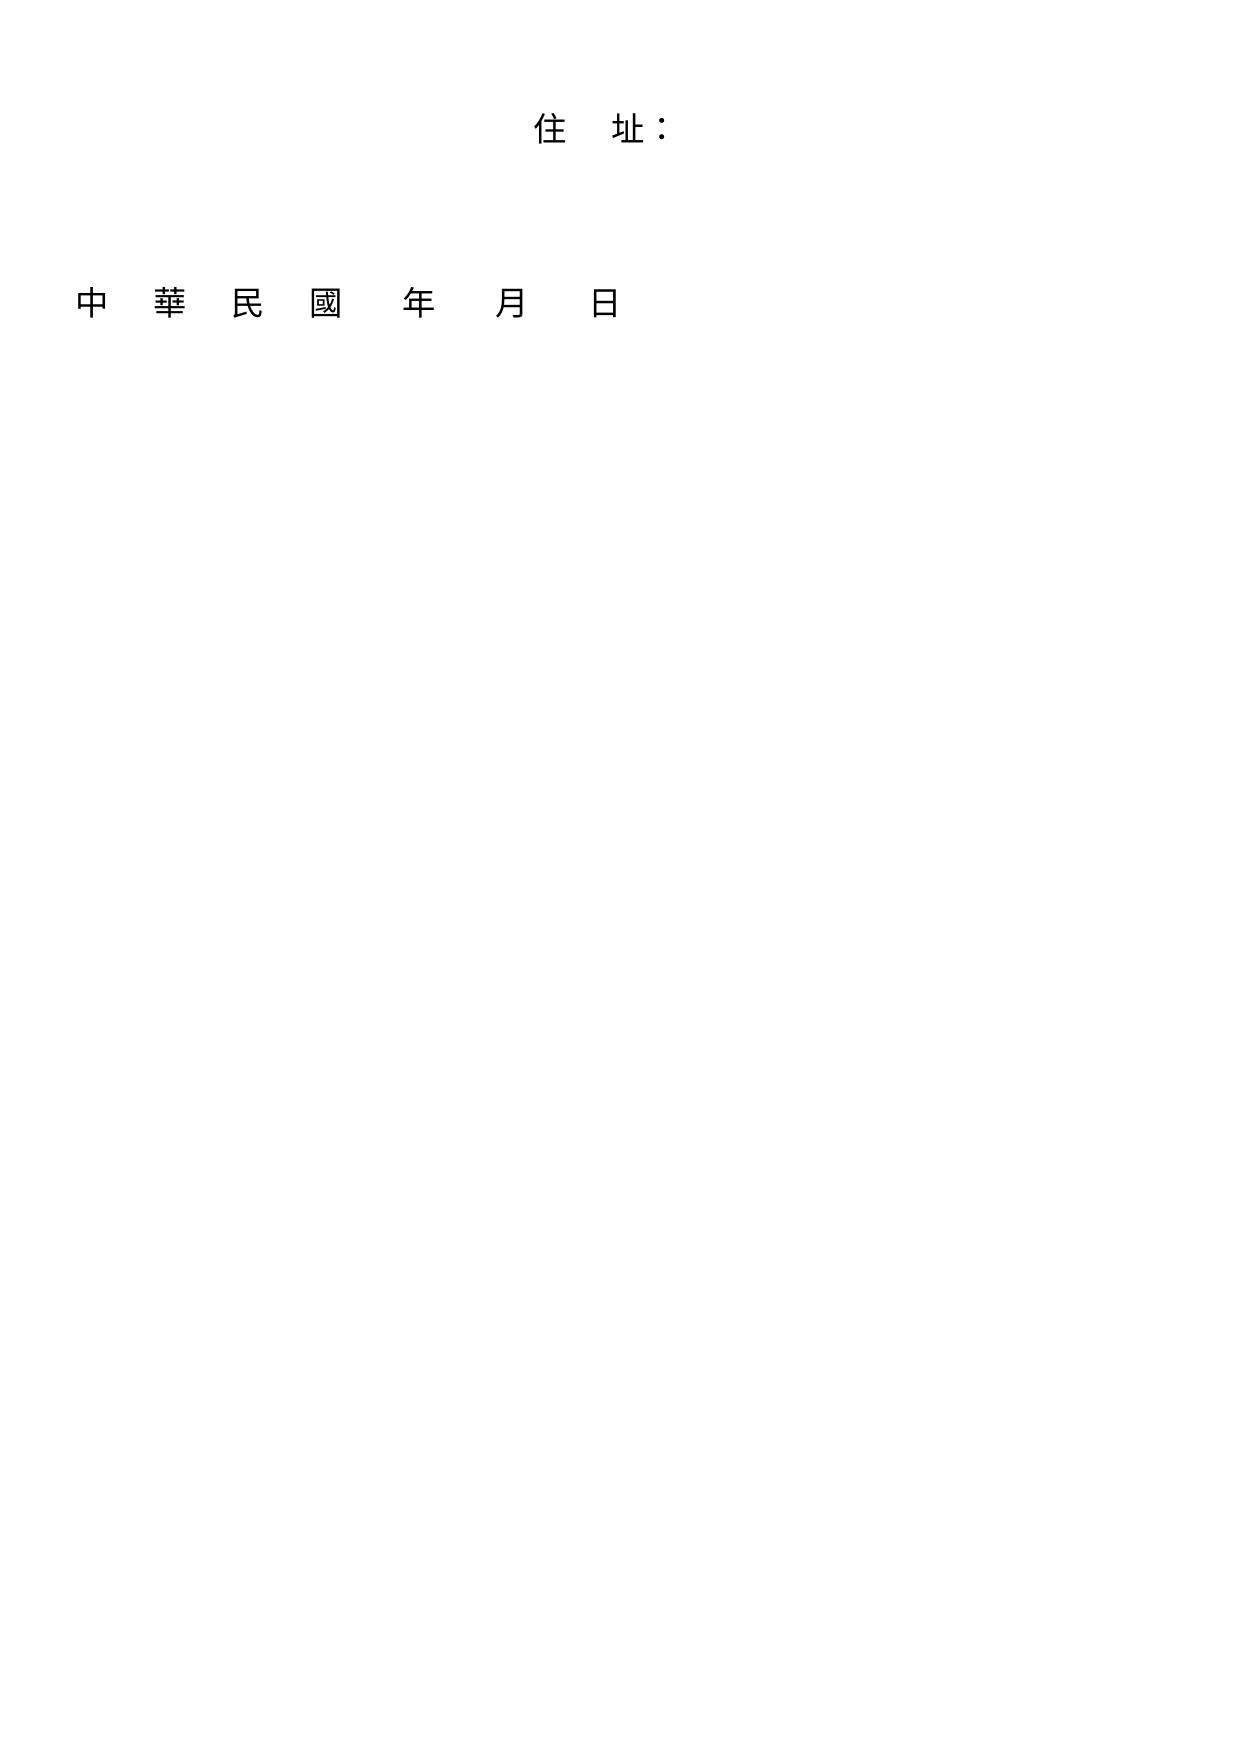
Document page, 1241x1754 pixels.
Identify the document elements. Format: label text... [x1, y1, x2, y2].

text 住 址： [129, 89, 678, 164]
text 中 華 民 國 年 月 日 [75, 264, 1165, 339]
